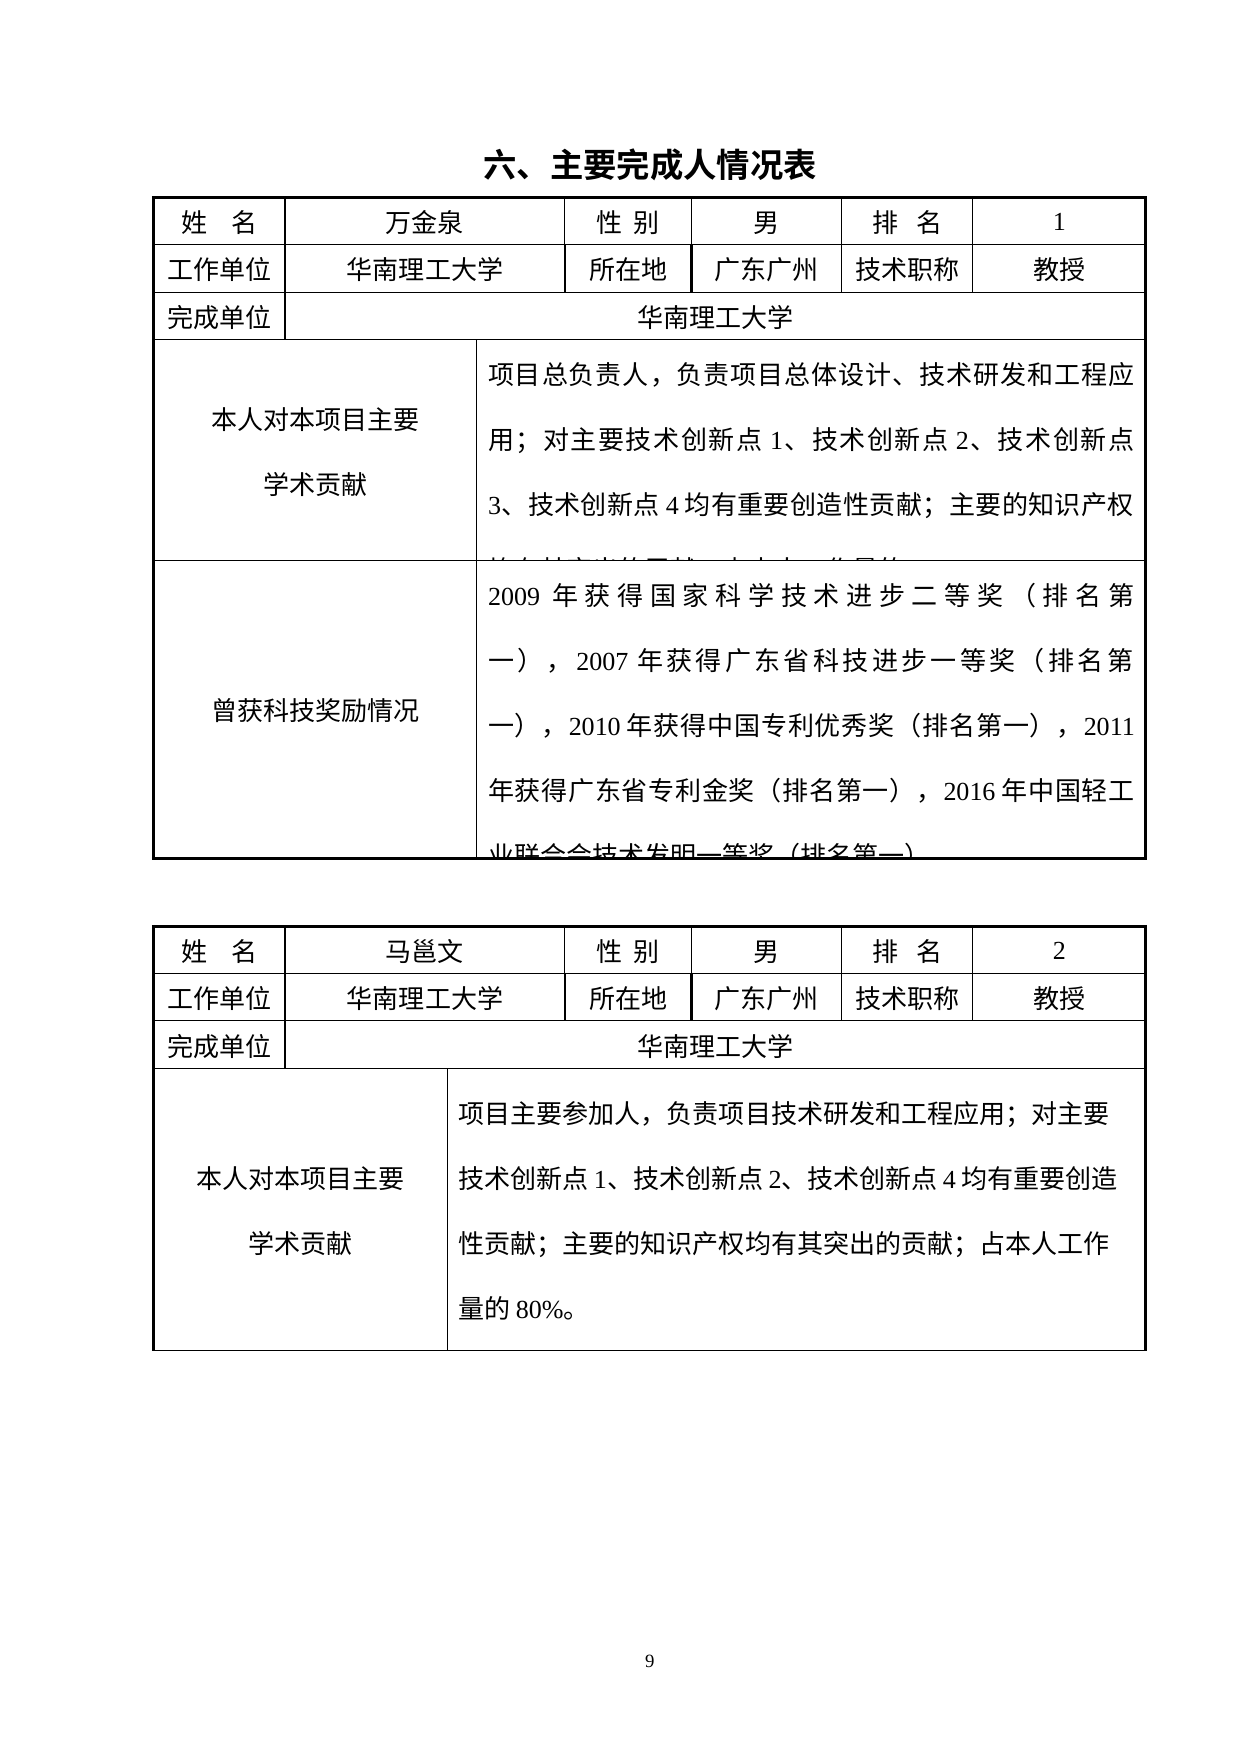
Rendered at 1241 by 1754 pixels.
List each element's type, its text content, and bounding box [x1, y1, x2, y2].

table_cell 本人对本项目主要 学术贡献 [155, 340, 476, 560]
table_cell 技术职称 [842, 245, 972, 292]
table_cell 华南理工大学 [286, 1021, 1144, 1068]
table_header 姓 名 [155, 199, 284, 244]
table_cell 曾获科技奖励情况 [155, 561, 476, 857]
table_cell 2009年获得国家科学技术进步二等奖（排名第一），2007年获得广东省科技进步一等奖（排名第一），2010年获得中国专利优秀奖（排名第一），2011年获得广东省专利金奖（排名第一），2016年中国轻工业联合会技术发明一等奖（排名第一）。 [477, 561, 1144, 857]
table_header 2 [973, 928, 1144, 972]
table_header 排 名 [842, 928, 972, 972]
table_header 万金泉 [286, 199, 564, 244]
table_cell 技术职称 [842, 974, 972, 1020]
table_header 马邕文 [286, 928, 564, 972]
table_cell 工作单位 [155, 974, 284, 1020]
table_cell 广东广州 [693, 974, 841, 1020]
table_header 性 别 [565, 928, 691, 972]
table_header 姓 名 [155, 928, 284, 972]
table_header 男 [692, 928, 841, 972]
table_cell 所在地 [566, 245, 690, 292]
table_header 排 名 [842, 199, 972, 244]
table_header 男 [692, 199, 841, 244]
subtitle 六、主要完成人情况表 [148, 131, 1152, 196]
table_cell 华南理工大学 [286, 245, 564, 292]
table_cell 本人对本项目主要 学术贡献 [155, 1069, 447, 1349]
table_cell 完成单位 [155, 293, 284, 339]
table_cell 教授 [973, 245, 1144, 292]
table_cell 项目主要参加人，负责项目技术研发和工程应用；对主要技术创新点1、技术创新点2、技术创新点4均有重要创造性贡献；主要的知识产权均有其突出的贡献；占本人工作量的80%。 [448, 1069, 1144, 1349]
table_cell 工作单位 [155, 245, 284, 292]
table_cell 所在地 [566, 974, 690, 1020]
table_header 性 别 [565, 199, 691, 244]
table_cell 广东广州 [693, 245, 841, 292]
table_header 1 [973, 199, 1144, 244]
table_cell 完成单位 [155, 1021, 284, 1068]
table_cell 项目总负责人，负责项目总体设计、技术研发和工程应用；对主要技术创新点1、技术创新点2、技术创新点3、技术创新点4均有重要创造性贡献；主要的知识产权均有其突出的贡献；占本人工作量的80%。 [477, 340, 1144, 560]
table_cell 华南理工大学 [286, 974, 564, 1020]
table_cell 华南理工大学 [286, 293, 1144, 339]
table_cell 教授 [973, 974, 1144, 1020]
